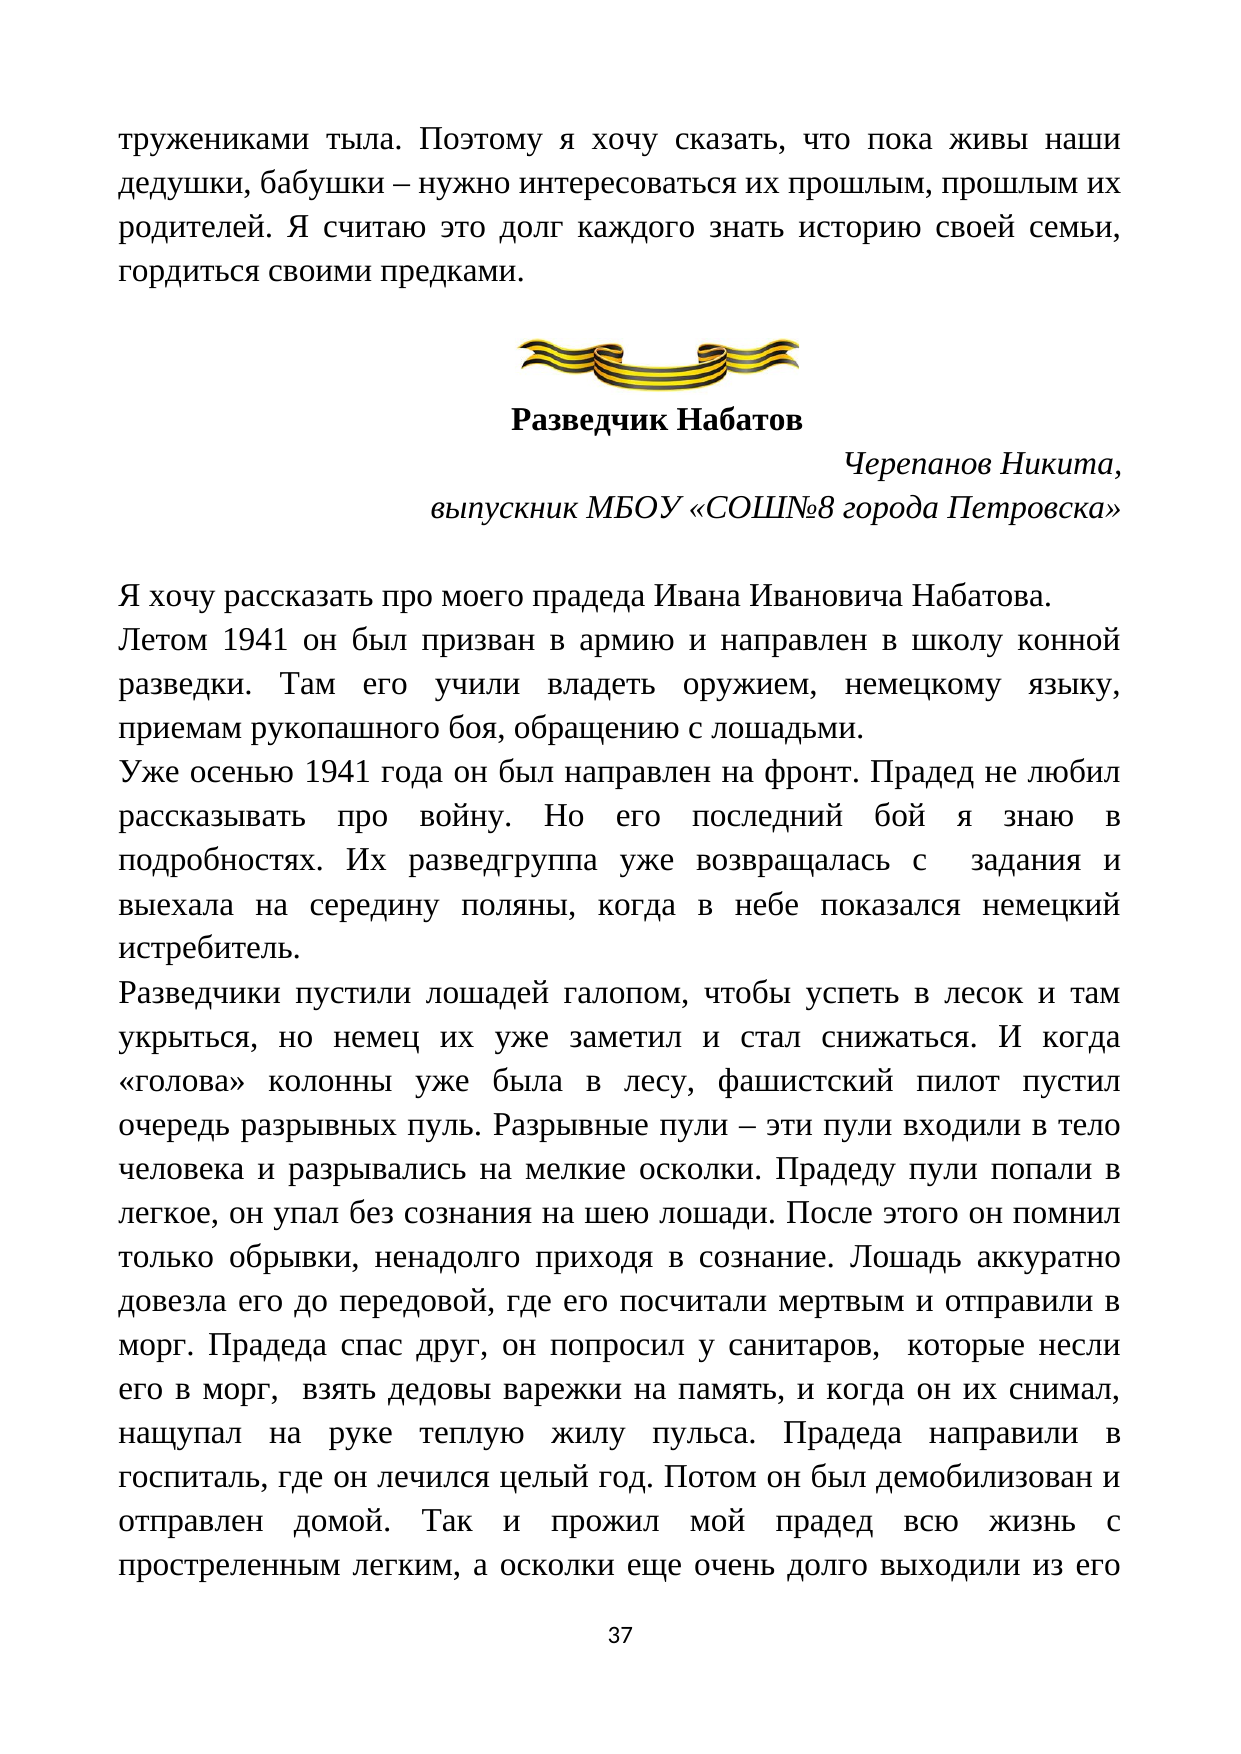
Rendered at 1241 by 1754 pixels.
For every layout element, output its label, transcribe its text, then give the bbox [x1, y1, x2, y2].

text Я хочу рассказать про моего прадеда Ивана Ивановича Набатова. [118, 575, 1122, 614]
picture [514, 338, 800, 395]
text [118, 972, 1122, 1583]
text Уже осенью 1941 года он был направлен на фронт. Прадед не любил рассказывать про войну. Но его последний бой я знаю в подробностях. Их разведгруппа уже возвращалась с задания и выехала на середину поляны, когда в небе показался немецкий истребитель. [118, 752, 1122, 966]
text Разведчик Набатов [118, 399, 1122, 437]
text выпускник МБОУ «СОШ№8 города Петровска» [118, 487, 1122, 526]
text Летом 1941 он был призван в армию и направлен в школу конной разведки. Там его учили владеть оружием, немецкому языку, приемам рукопашного боя, обращению с лошадьми. [118, 619, 1122, 746]
text Черепанов Никита, [118, 443, 1122, 481]
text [118, 118, 1122, 289]
